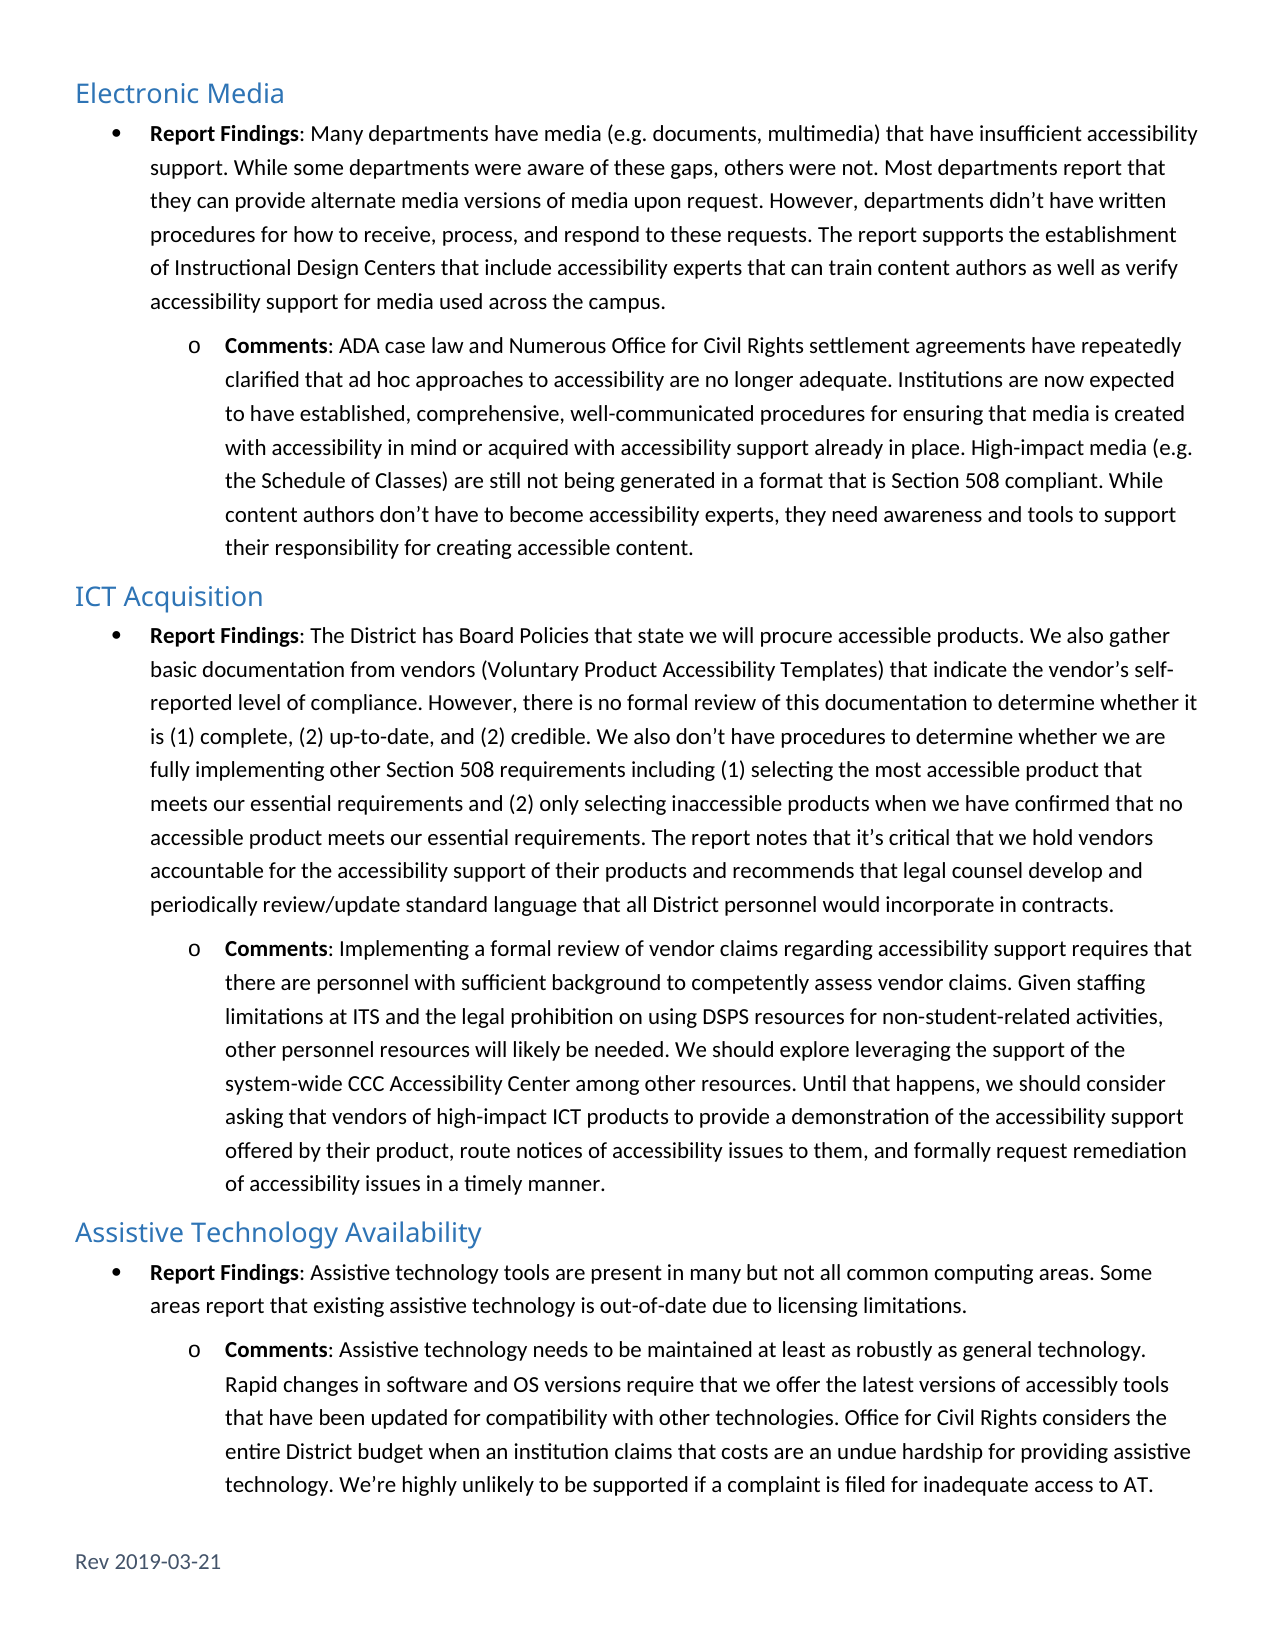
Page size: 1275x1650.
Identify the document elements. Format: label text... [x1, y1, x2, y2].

list Comments: Implementing a formal review of vendor claims regarding accessibility support requires that there are personnel with sufficient background to competently assess vendor claims. Given staffing limitations at ITS and the legal prohibition on using DSPS resources for non-student-related activities, other personnel resources will likely be needed. We should explore leveraging the support of the system-wide CCC Accessibility Center among other resources. Until that happens, we should consider asking that vendors of high-impact ICT products to provide a demonstration of the accessibility support offered by their product, route notices of accessibility issues to them, and formally request remediation of accessibility issues in a timely manner. [187, 934, 1200, 1198]
subtitle ICT Acquisition [75, 577, 1200, 614]
list Report Findings: Assistive technology tools are present in many but not all common computing areas. Some areas report that existing assistive technology is out-of-date due to licensing limitations. [112, 1258, 1200, 1319]
subtitle Electronic Media [75, 75, 1200, 112]
list Comments: Assistive technology needs to be maintained at least as robustly as general technology. Rapid changes in software and OS versions require that we offer the latest versions of accessibly tools that have been updated for compatibility with other technologies. Office for Civil Rights considers the entire District budget when an institution claims that costs are an undue hardship for providing assistive technology. We’re highly unlikely to be supported if a complaint is filed for inadequate access to AT. [187, 1335, 1200, 1498]
list Report Findings: The District has Board Policies that state we will procure accessible products. We also gather basic documentation from vendors (Voluntary Product Accessibility Templates) that indicate the vendor’s self-reported level of compliance. However, there is no formal review of this documentation to determine whether it is (1) complete, (2) up-to-date, and (2) credible. We also don’t have procedures to determine whether we are fully implementing other Section 508 requirements including (1) selecting the most accessible product that meets our essential requirements and (2) only selecting inaccessible products when we have confirmed that no accessible product meets our essential requirements. The report notes that it’s critical that we hold vendors accountable for the accessibility support of their products and recommends that legal counsel develop and periodically review/update standard language that all District personnel would incorporate in contracts. [112, 621, 1200, 918]
subtitle Assistive Technology Availability [75, 1213, 1200, 1250]
list Report Findings: Many departments have media (e.g. documents, multimedia) that have insufficient accessibility support. While some departments were aware of these gaps, others were not. Most departments report that they can provide alternate media versions of media upon request. However, departments didn’t have written procedures for how to receive, process, and respond to these requests. The report supports the establishment of Instructional Design Centers that include accessibility experts that can train content authors as well as verify accessibility support for media used across the campus. [112, 119, 1200, 315]
list Comments: ADA case law and Numerous Office for Civil Rights settlement agreements have repeatedly clarified that ad hoc approaches to accessibility are no longer adequate. Institutions are now expected to have established, comprehensive, well-communicated procedures for ensuring that media is created with accessibility in mind or acquired with accessibility support already in place. High-impact media (e.g. the Schedule of Classes) are still not being generated in a format that is Section 508 compliant. While content authors don’t have to become accessibility experts, they need awareness and tools to support their responsibility for creating accessible content. [187, 331, 1200, 561]
